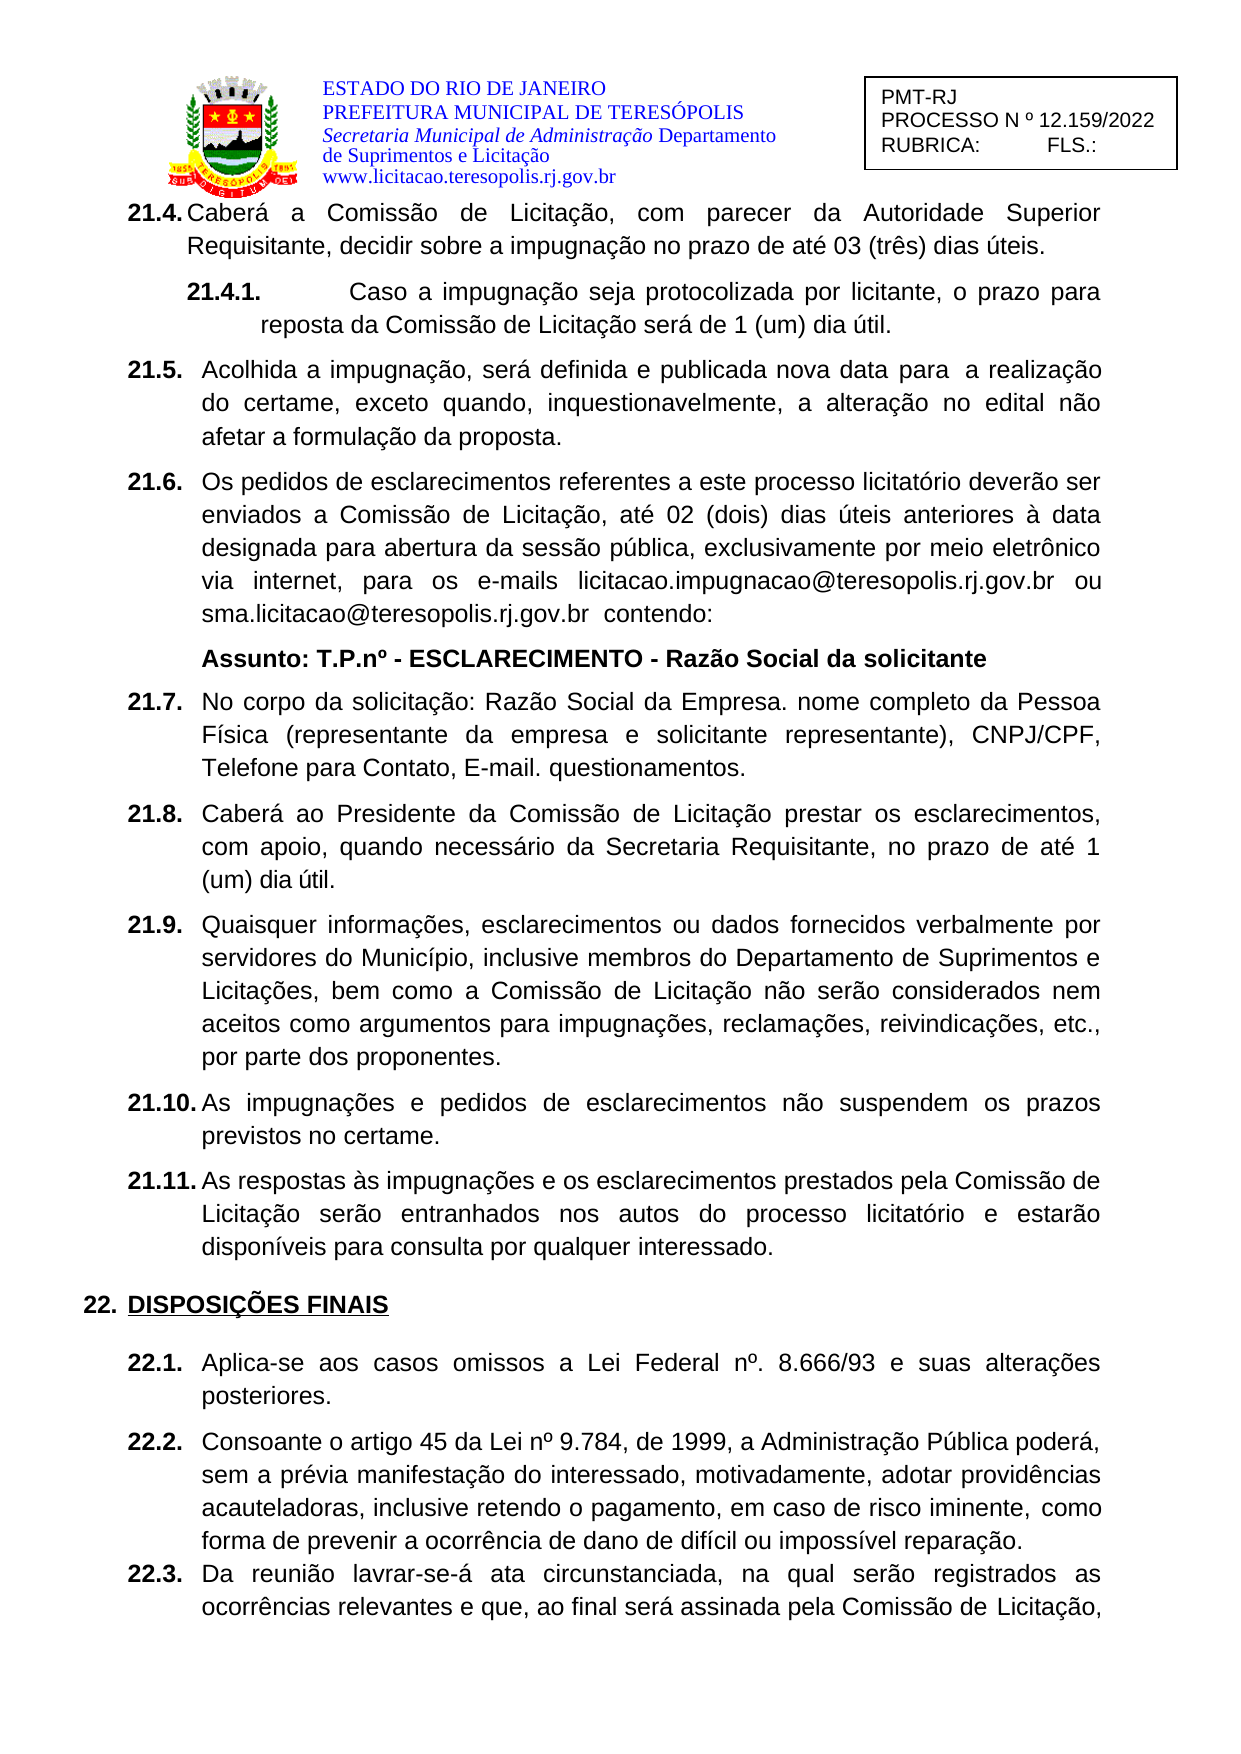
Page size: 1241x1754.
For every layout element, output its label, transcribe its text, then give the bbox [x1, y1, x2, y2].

list Quaisquer informações, esclarecimentos ou dados fornecidos verbalmente por servidores do Município, inclusive membros do Departamento de Suprimentos e Licitações, bem como a Comissão de Licitação não serão considerados nem aceitos como argumentos para impugnações, reclamações, reivindicações, etc., por parte dos proponentes. [127, 910, 1102, 1071]
list Caso a impugnação seja protocolizada por licitante, o prazo para reposta da Comissão de Licitação será de 1 (um) dia útil. [187, 277, 1102, 338]
list No corpo da solicitação: Razão Social da Empresa. nome completo da Pessoa Física (representante da empresa e solicitante representante), CNPJ/CPF, Telefone para Contato, E-mail. questionamentos. [127, 687, 1102, 782]
list Consoante o artigo 45 da Lei nº 9.784, de 1999, a Administração Pública poderá, sem a prévia manifestação do interessado, motivadamente, adotar providências acauteladoras, inclusive retendo o pagamento, em caso de risco iminente, como forma de prevenir a ocorrência de dano de difícil ou impossível reparação. [127, 1427, 1102, 1554]
list Aplica-se aos casos omissos a Lei Federal nº. 8.666/93 e suas alterações posteriores. [127, 1348, 1102, 1410]
list As respostas às impugnações e os esclarecimentos prestados pela Comissão de Licitação serão entranhados nos autos do processo licitatório e estarão disponíveis para consulta por qualquer interessado. [127, 1166, 1102, 1261]
list Acolhida a impugnação, será definida e publicada nova data para a realização do certame, exceto quando, inquestionavelmente, a alteração no edital não afetar a formulação da proposta. [127, 355, 1102, 450]
list DISPOSIÇÕES FINAIS [83, 1290, 1102, 1319]
list As impugnações e pedidos de esclarecimentos não suspendem os prazos previstos no certame. [127, 1088, 1102, 1149]
list Caberá a Comissão de Licitação, com parecer da Autoridade Superior Requisitante, decidir sobre a impugnação no prazo de até 03 (três) dias úteis. [127, 198, 1102, 260]
list Os pedidos de esclarecimentos referentes a este processo licitatório deverão ser enviados a Comissão de Licitação, até 02 (dois) dias úteis anteriores à data designada para abertura da sessão pública, exclusivamente por meio eletrônico via internet, para os e-mails licitacao.impugnacao@teresopolis.rj.gov.br ou sma.licitacao@teresopolis.rj.gov.br contendo: [127, 467, 1102, 628]
picture [168, 76, 298, 198]
list Caberá ao Presidente da Comissão de Licitação prestar os esclarecimentos, com apoio, quando necessário da Secretaria Requisitante, no prazo de até 1 (um) dia útil. [127, 798, 1102, 893]
text Assunto: T.P.nº - ESCLARECIMENTO - Razão Social da solicitante [201, 644, 1102, 673]
